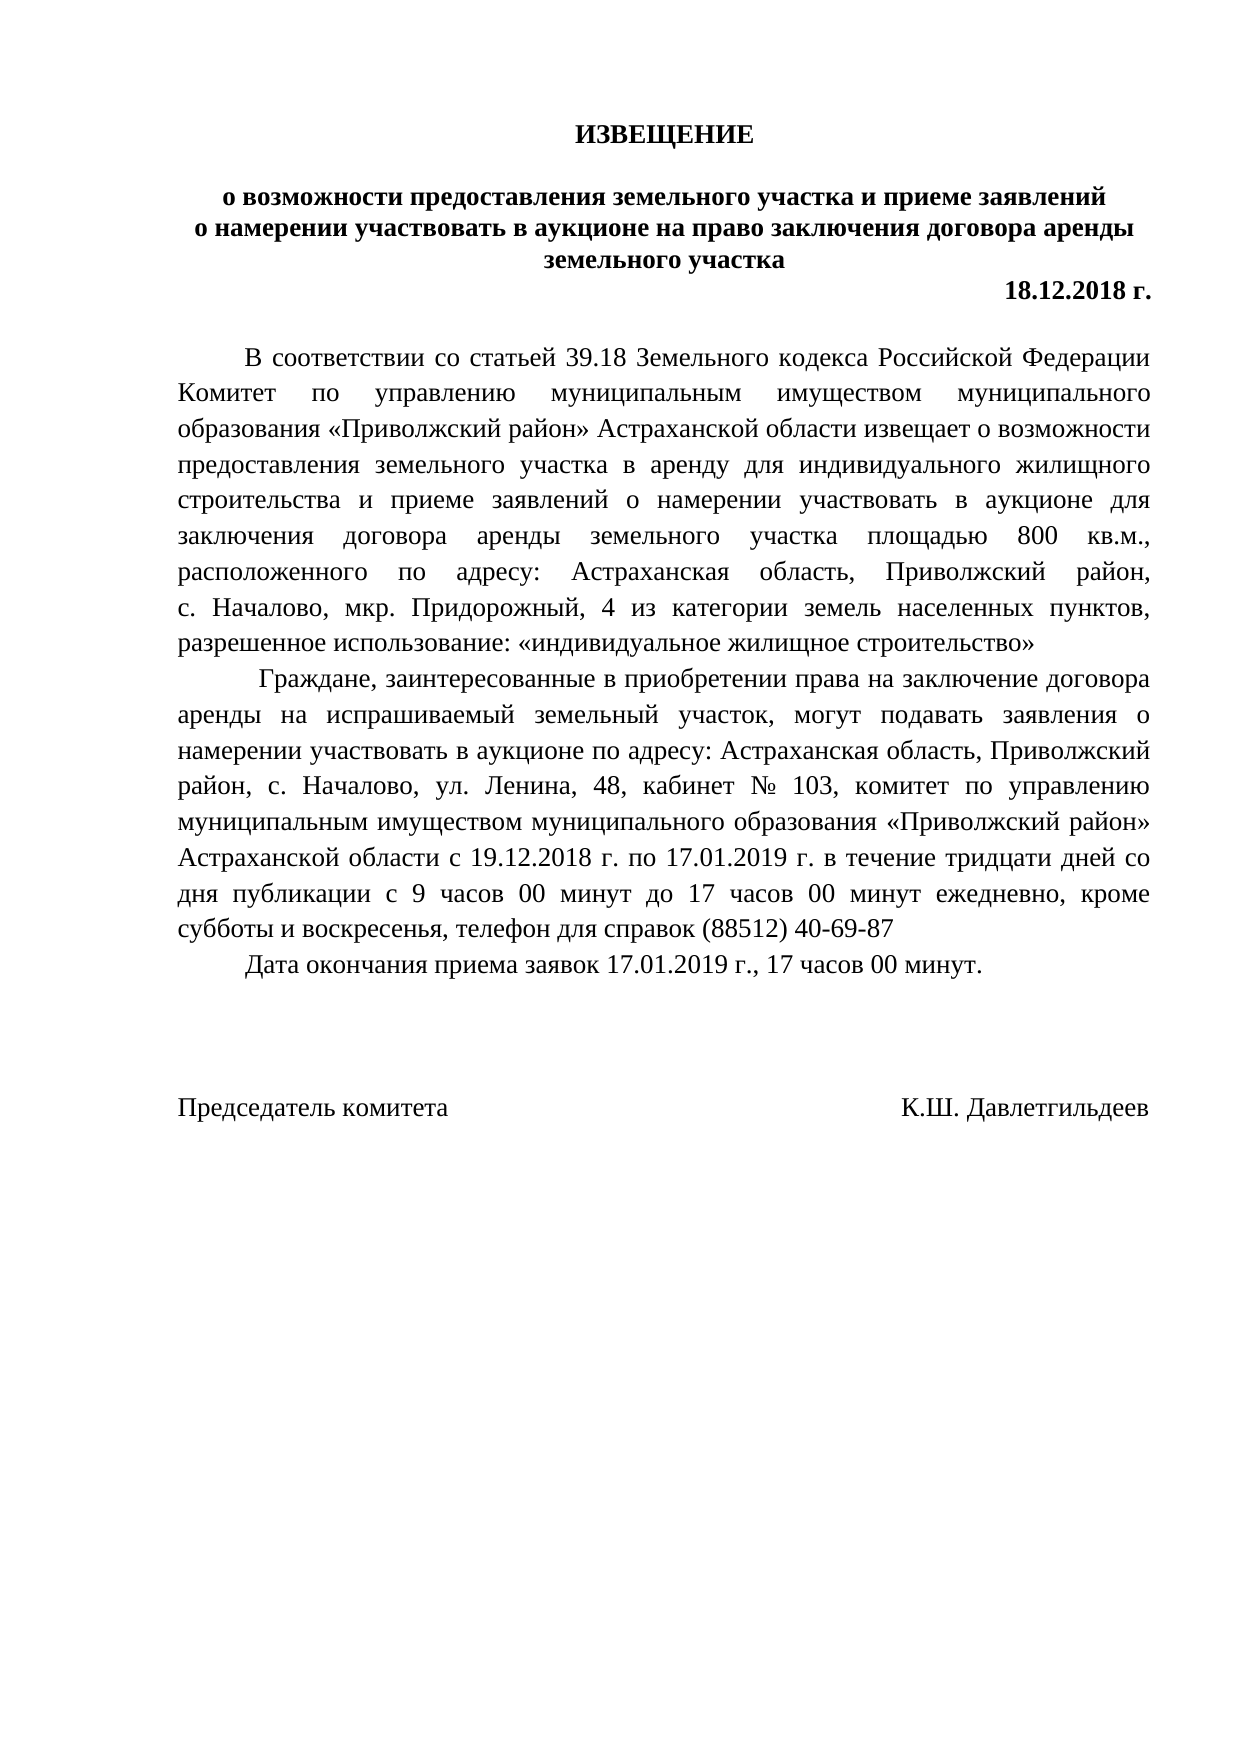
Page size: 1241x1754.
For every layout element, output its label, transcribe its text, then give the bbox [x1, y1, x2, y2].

text о возможности предоставления земельного участка и приеме заявлений [177, 180, 1152, 212]
text о намерении участвовать в аукционе на право заключения договора аренды земельного участка [177, 212, 1152, 274]
text Председатель комитета К.Ш. Давлетгильдеев [177, 1091, 1152, 1122]
text 18.12.2018 г. [177, 274, 1152, 305]
text Граждане, заинтересованные в приобретении права на заключение договора аренды на испрашиваемый земельный участок, могут подавать заявления о намерении участвовать в аукционе по адресу: Астраханская область, Приволжский район, с. Началово, ул. Ленина, 48, кабинет № 103, комитет по управлению муниципальным имуществом муниципального образования «Приволжский район» Астраханской области с 19.12.2018 г. по 17.01.2019 г. в течение тридцати дней со дня публикации с 9 часов 00 минут до 17 часов 00 минут ежедневно, кроме субботы и воскресенья, телефон для справок (88512) 40-69-87 [177, 662, 1152, 943]
text В соответствии со статьей 39.18 Земельного кодекса Российской Федерации Комитет по управлению муниципальным имуществом муниципального образования «Приволжский район» Астраханской области извещает о возможности предоставления земельного участка в аренду для индивидуального жилищного строительства и приеме заявлений о намерении участвовать в аукционе для заключения договора аренды земельного участка площадью 800 кв.м., расположенного по адресу: Астраханская область, Приволжский район, с. Началово, мкр. Придорожный, 4 из категории земель населенных пунктов, разрешенное использование: «индивидуальное жилищное строительство» [177, 341, 1152, 658]
text ИЗВЕЩЕНИЕ [177, 118, 1152, 149]
text Дата окончания приема заявок 17.01.2019 г., 17 часов 00 минут. [177, 948, 1152, 979]
